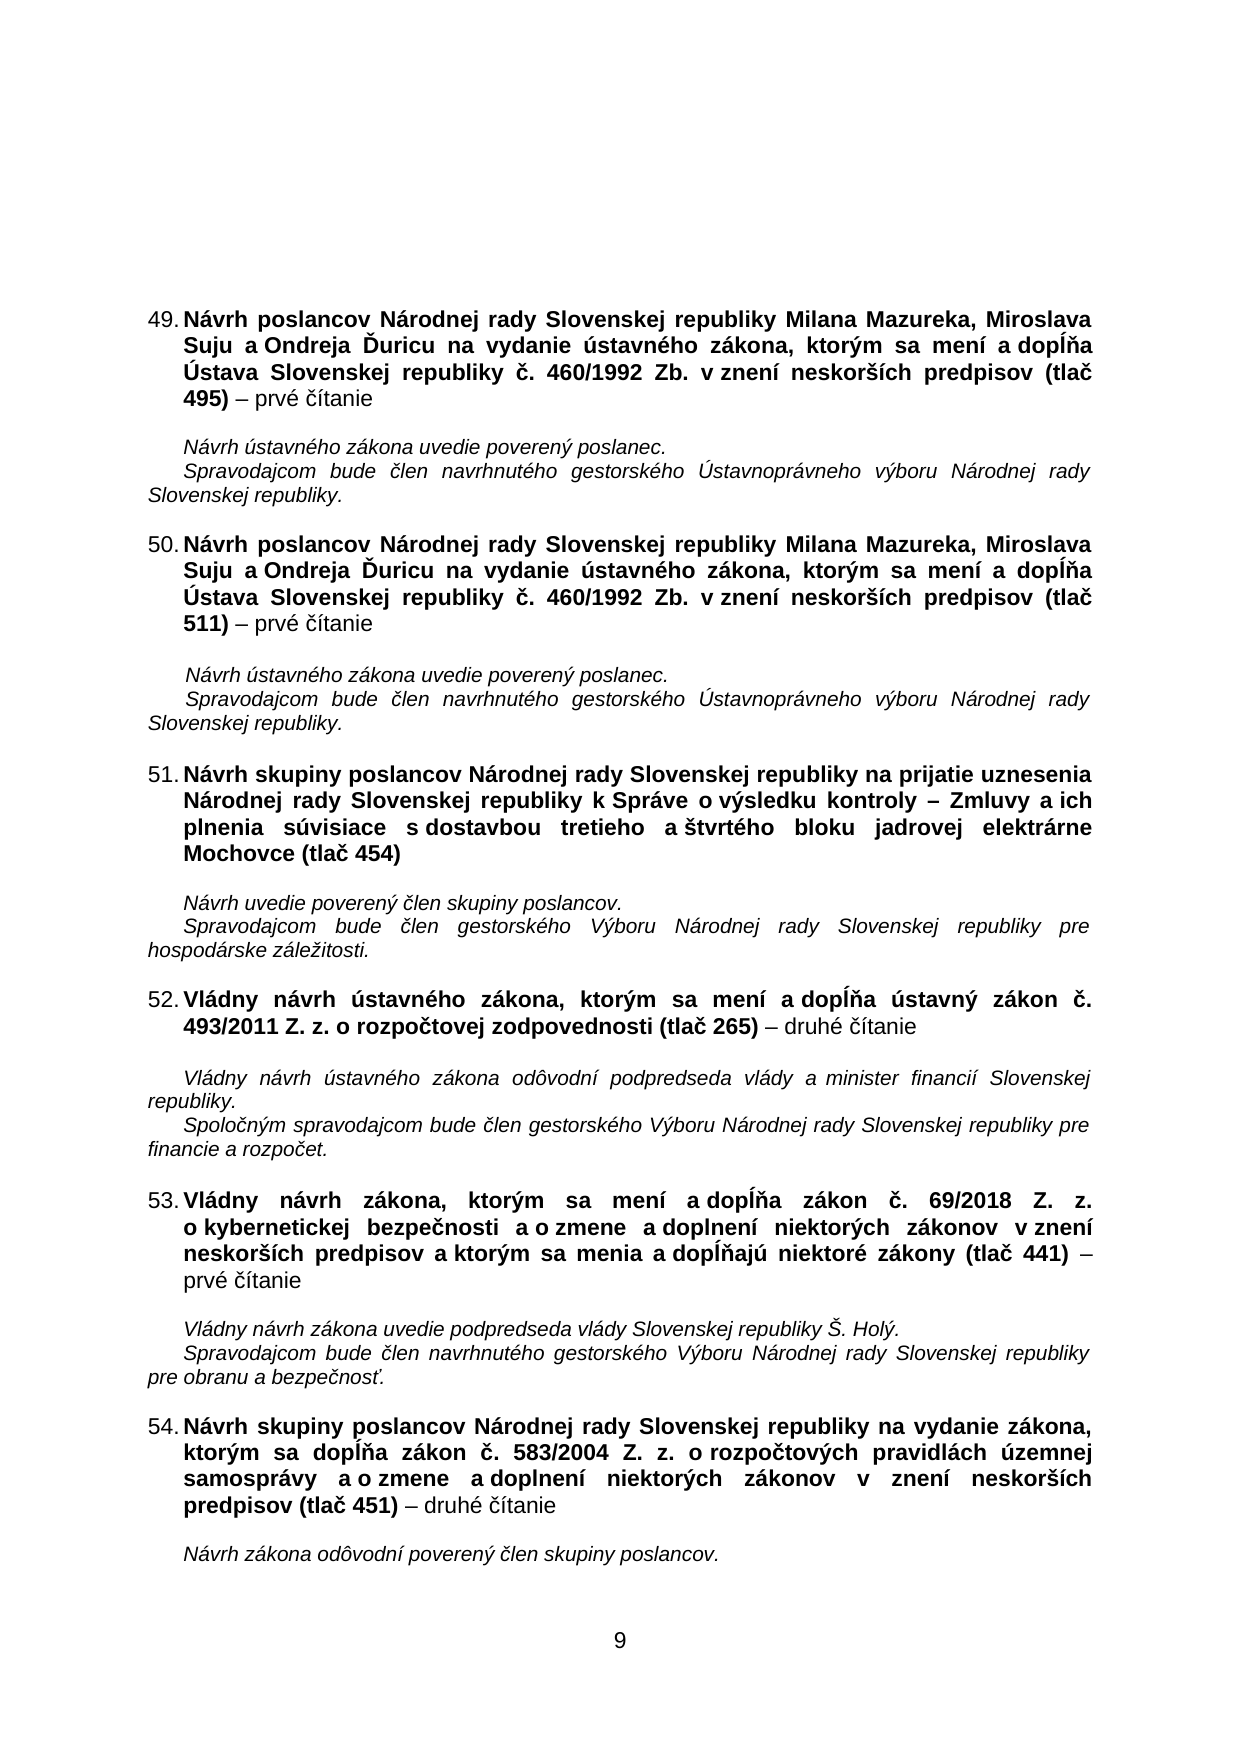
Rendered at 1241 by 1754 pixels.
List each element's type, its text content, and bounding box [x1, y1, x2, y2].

text Návrh ústavného zákona uvedie poverený poslanec. [148, 663, 1092, 687]
text 50. Návrh poslancov Národnej rady Slovenskej republiky Milana Mazureka, Miroslava Suju a Ondreja Ďuricu na vydanie ústavného zákona, ktorým sa mení a dopĺňa Ústava Slovenskej republiky č. 460/1992 Zb. v znení neskorších predpisov (tlač 511) – prvé čítanie [148, 531, 1092, 636]
text 53. Vládny návrh zákona, ktorým sa mení a dopĺňa zákon č. 69/2018 Z. z. o kybernetickej bezpečnosti a o zmene a doplnení niektorých zákonov v znení neskorších predpisov a ktorým sa menia a dopĺňajú niektoré zákony (tlač 441) – prvé čítanie [148, 1187, 1092, 1293]
text 51. Návrh skupiny poslancov Národnej rady Slovenskej republiky na prijatie uznesenia Národnej rady Slovenskej republiky k Správe o výsledku kontroly – Zmluvy a ich plnenia súvisiace s dostavbou tretieho a štvrtého bloku jadrovej elektrárne Mochovce (tlač 454) [148, 761, 1092, 866]
list Spravodajcom bude člen gestorského Výboru Národnej rady Slovenskej republiky pre hospodárske záležitosti. [148, 914, 1092, 962]
text 54. Návrh skupiny poslancov Národnej rady Slovenskej republiky na vydanie zákona, ktorým sa dopĺňa zákon č. 583/2004 Z. z. o rozpočtových pravidlách územnej samosprávy a o zmene a doplnení niektorých zákonov v znení neskorších predpisov (tlač 451) – druhé čítanie [148, 1413, 1092, 1518]
text Spravodajcom bude člen navrhnutého gestorského Ústavnoprávneho výboru Národnej rady Slovenskej republiky. [148, 687, 1092, 735]
list Spravodajcom bude člen navrhnutého gestorského Ústavnoprávneho výboru Národnej rady Slovenskej republiky. [148, 459, 1092, 507]
list Návrh uvedie poverený člen skupiny poslancov. [148, 890, 1092, 914]
list Spravodajcom bude člen navrhnutého gestorského Výboru Národnej rady Slovenskej republiky pre obranu a bezpečnosť. [148, 1341, 1092, 1389]
text Spoločným spravodajcom bude člen gestorského Výboru Národnej rady Slovenskej republiky pre financie a rozpočet. [148, 1113, 1092, 1161]
text 49. Návrh poslancov Národnej rady Slovenskej republiky Milana Mazureka, Miroslava Suju a Ondreja Ďuricu na vydanie ústavného zákona, ktorým sa mení a dopĺňa Ústava Slovenskej republiky č. 460/1992 Zb. v znení neskorších predpisov (tlač 495) – prvé čítanie [148, 306, 1092, 411]
text 52. Vládny návrh ústavného zákona, ktorým sa mení a dopĺňa ústavný zákon č. 493/2011 Z. z. o rozpočtovej zodpovednosti (tlač 265) – druhé čítanie [148, 986, 1092, 1039]
text Vládny návrh ústavného zákona odôvodní podpredseda vlády a minister financií Slovenskej republiky. [148, 1065, 1092, 1113]
text Vládny návrh zákona uvedie podpredseda vlády Slovenskej republiky Š. Holý. [148, 1317, 1092, 1341]
list Návrh ústavného zákona uvedie poverený poslanec. [148, 435, 1092, 459]
list Návrh zákona odôvodní poverený člen skupiny poslancov. [148, 1542, 1092, 1566]
